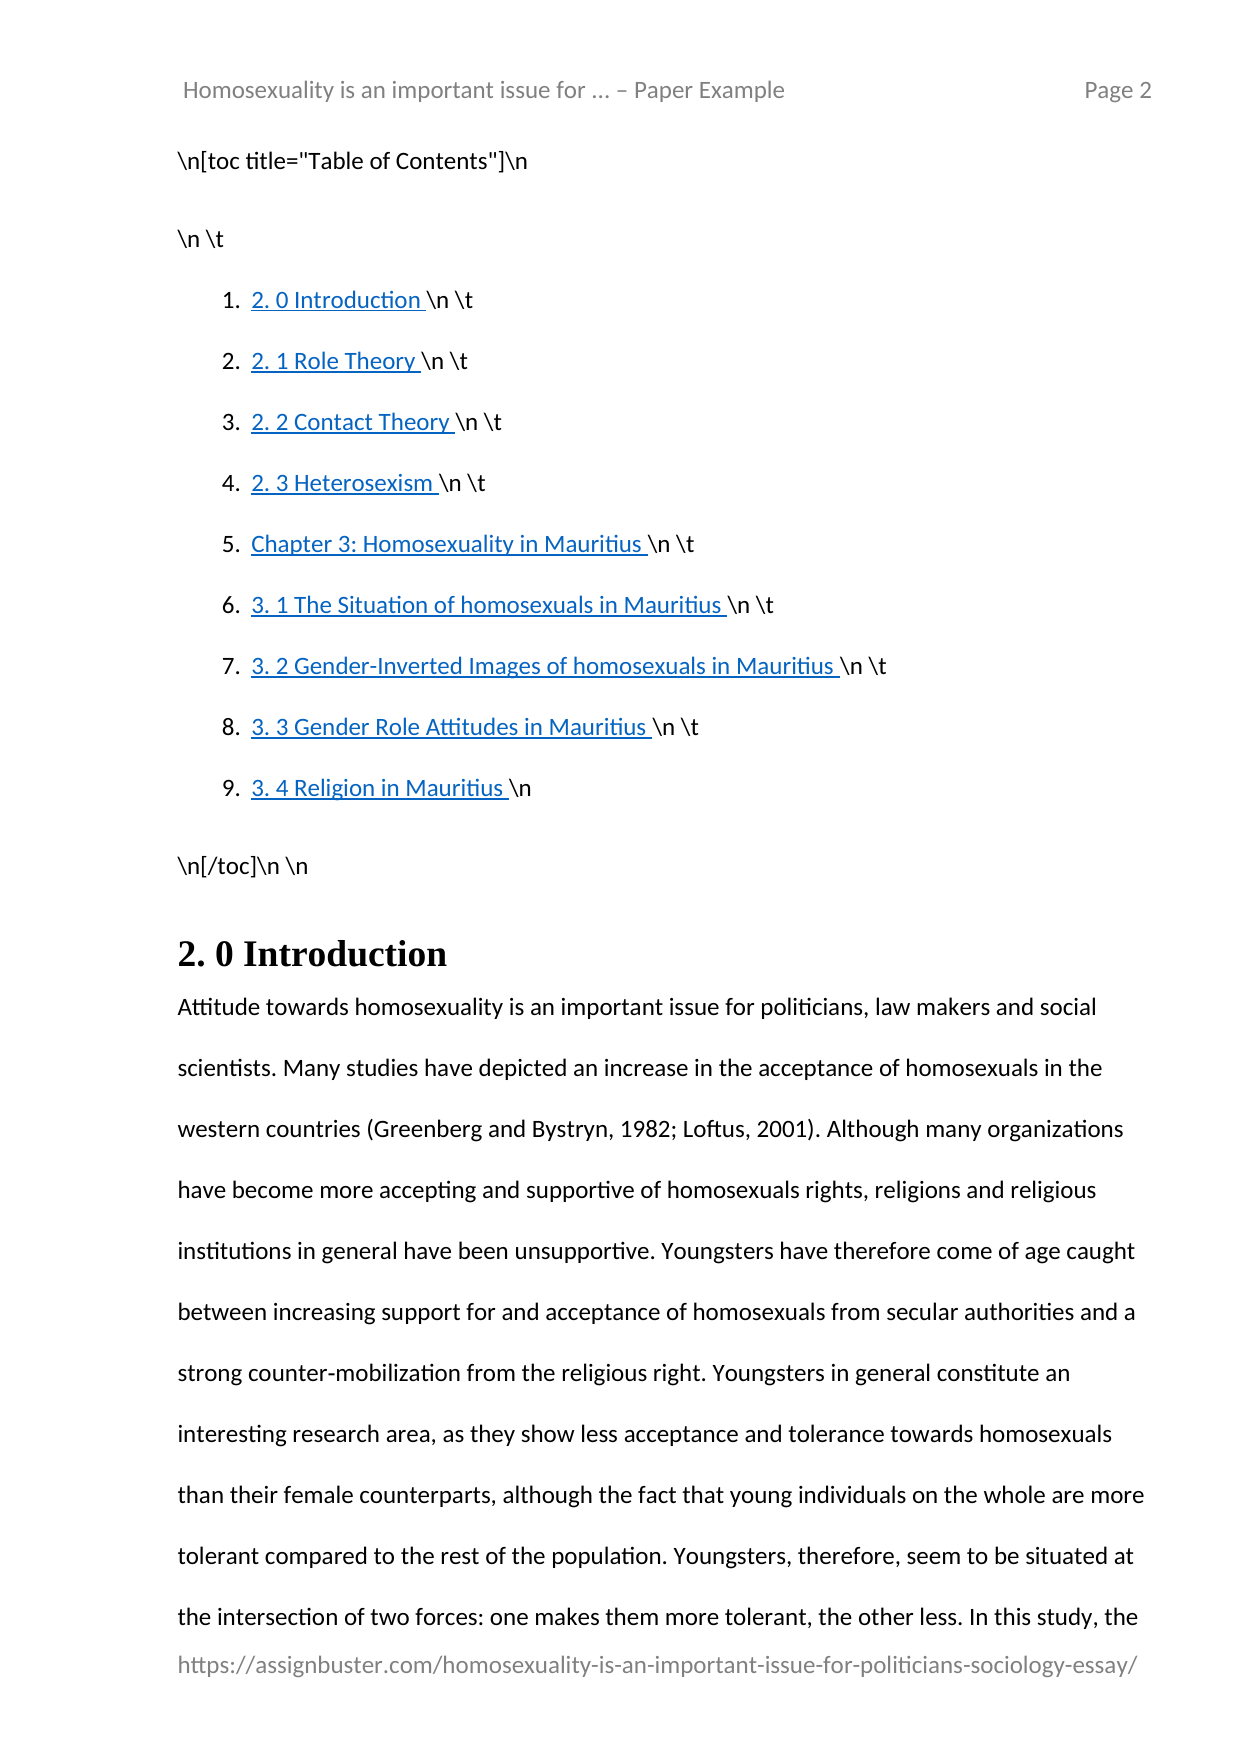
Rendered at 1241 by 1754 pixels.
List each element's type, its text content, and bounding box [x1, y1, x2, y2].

list 2. 0 Introduction \n \t [222, 284, 1152, 314]
list 2. 1 Role Theory \n \t [222, 345, 1152, 375]
list 2. 3 Heterosexism \n \t [222, 467, 1152, 497]
subtitle 2. 0 Introduction [177, 932, 1152, 975]
list 2. 2 Contact Theory \n \t [222, 406, 1152, 436]
list 3. 3 Gender Role Attitudes in Mauritius \n \t [222, 711, 1152, 742]
list 3. 1 The Situation of homosexuals in Mauritius \n \t [222, 589, 1152, 619]
list Chapter 3: Homosexuality in Mauritius \n \t [222, 528, 1152, 558]
text \n[toc title="Table of Contents"]\n [177, 145, 1152, 176]
list \n \t [177, 223, 1152, 253]
list 3. 2 Gender-Inverted Images of homosexuals in Mauritius \n \t [222, 650, 1152, 681]
text \n[/toc]\n \n [177, 850, 1152, 880]
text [177, 991, 1152, 1632]
list 3. 4 Religion in Mauritius \n [222, 772, 1152, 803]
